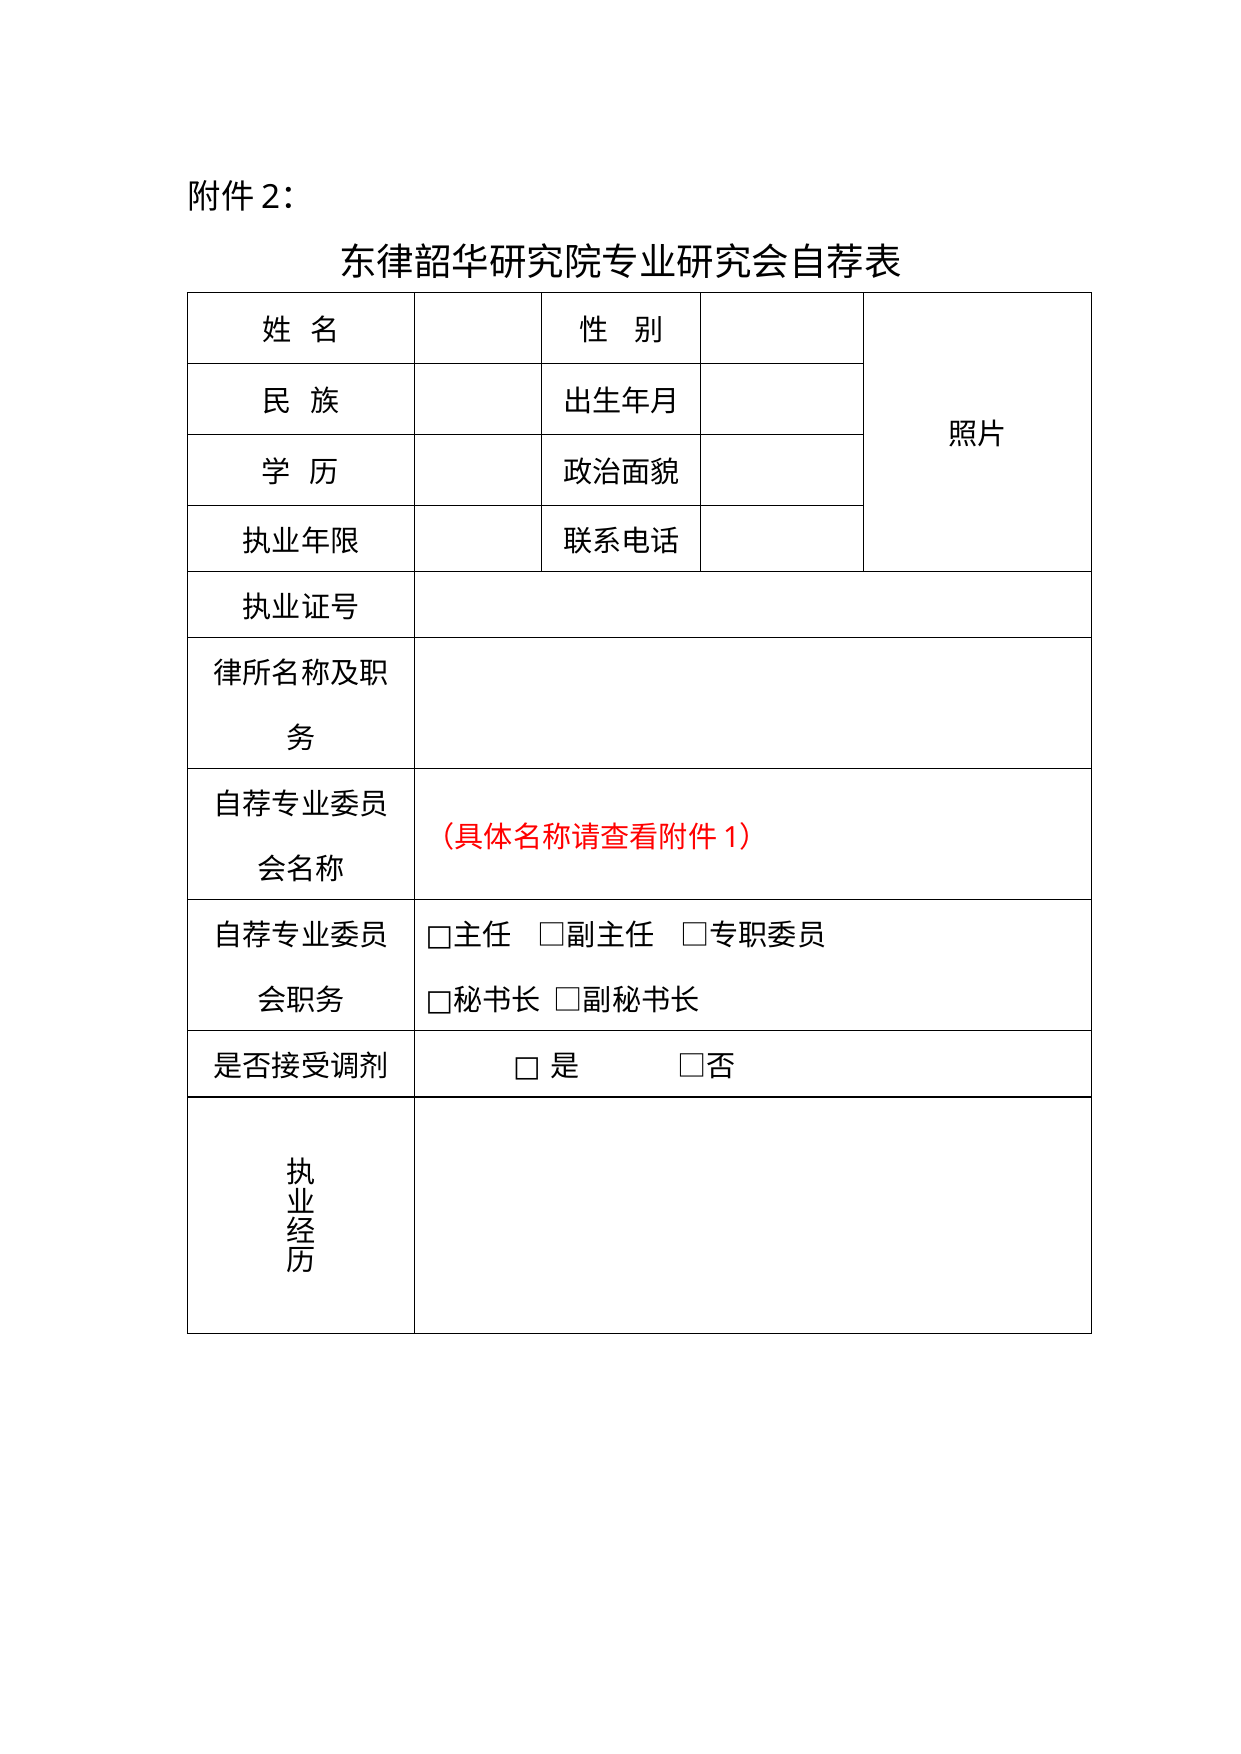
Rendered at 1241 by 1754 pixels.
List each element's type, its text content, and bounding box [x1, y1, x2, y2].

table_header 姓 名 [188, 293, 414, 363]
table_cell 自荐专业委员会名称 [188, 769, 414, 899]
table_cell [415, 435, 541, 505]
table_header 性 别 [542, 293, 700, 363]
table_header [415, 293, 541, 363]
table_cell 政治面貌 [542, 435, 700, 505]
table_cell 执业证号 [188, 572, 414, 637]
table_header 照片 [864, 293, 1091, 571]
table_cell 学 历 [188, 435, 414, 505]
table_cell 联系电话 [542, 506, 700, 571]
table_cell [701, 364, 863, 434]
table_cell 是 □否 [415, 1031, 1091, 1096]
table_cell [415, 364, 541, 434]
table_cell 是否接受调剂 [188, 1031, 414, 1096]
table_cell □主任 □副主任 □专职委员 □秘书长 □副秘书长 [415, 900, 1091, 1030]
text 东律韶华研究院专业研究会自荐表 [187, 227, 1053, 292]
table_cell 出生年月 [542, 364, 700, 434]
table_cell [701, 506, 863, 571]
table_cell 律所名称及职务 [188, 638, 414, 768]
table_cell （具体名称请查看附件1） [415, 769, 1091, 899]
table_cell [415, 638, 1091, 768]
table_cell [415, 1098, 1091, 1333]
text 附件2： [187, 162, 1053, 227]
table_cell 自荐专业委员会职务 [188, 900, 414, 1030]
table_cell [701, 435, 863, 505]
table_header [701, 293, 863, 363]
table_cell 执业年限 [188, 506, 414, 571]
table_cell [415, 572, 1091, 637]
table_cell 民 族 [188, 364, 414, 434]
table_cell 执业经历 [188, 1098, 414, 1333]
table_cell [415, 506, 541, 571]
